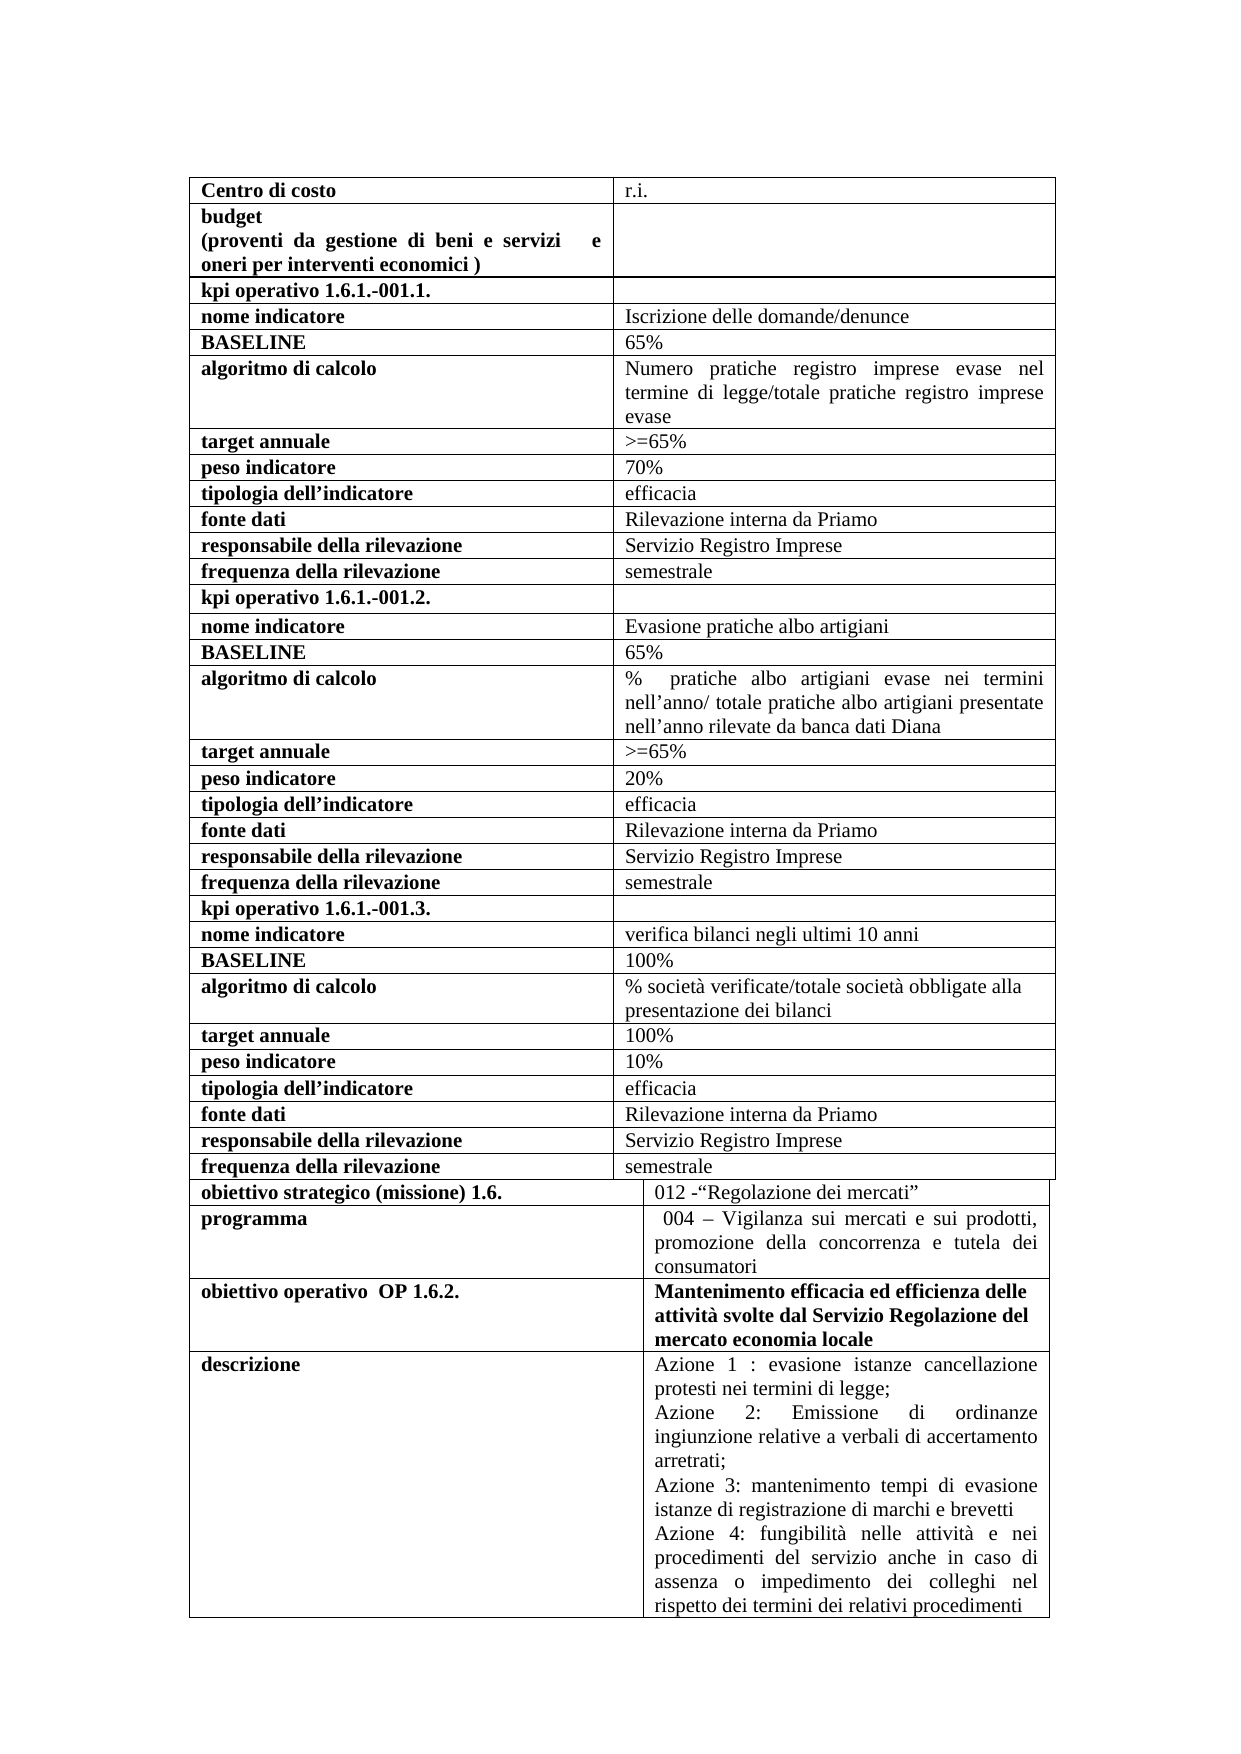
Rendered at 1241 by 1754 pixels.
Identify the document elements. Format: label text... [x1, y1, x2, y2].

table_cell peso indicatore [190, 1050, 613, 1074]
table_cell verifica bilanci negli ultimi 10 anni [614, 922, 1055, 947]
table_cell responsabile della rilevazione [190, 533, 613, 558]
table_cell algoritmo di calcolo [190, 356, 613, 428]
table_cell Evasione pratiche albo artigiani [614, 614, 1055, 639]
table_cell nome indicatore [190, 922, 613, 947]
table_cell 012 -“Regolazione dei mercati” [644, 1180, 1049, 1205]
table_cell fonte dati [190, 1102, 613, 1127]
table_cell Iscrizione delle domande/denunce [614, 304, 1055, 328]
table_cell 65% [614, 330, 1055, 354]
table_cell peso indicatore [190, 455, 613, 480]
table_cell efficacia [614, 792, 1055, 817]
table_cell efficacia [614, 1076, 1055, 1101]
table_cell obiettivo operativo OP 1.6.2. [190, 1279, 643, 1351]
table_cell nome indicatore [190, 304, 613, 328]
table_cell r.i. [614, 178, 1055, 203]
table_cell Servizio Registro Imprese [614, 1128, 1055, 1153]
table_cell descrizione [190, 1352, 643, 1617]
table_cell Rilevazione interna da Priamo [614, 507, 1055, 532]
table_cell kpi operativo 1.6.1.-001.1. [190, 278, 613, 302]
table_cell Azione 1 : evasione istanze cancellazione protesti nei termini di legge; Azione 2: Emissione di ordinanze ingiunzione relative a verbali di accertamento arretrati; Azione 3: mantenimento tempi di evasione istanze di registrazione di marchi e brevetti Azione 4: fungibilità nelle attività e nei procedimenti del servizio anche in caso di assenza o impedimento dei colleghi nel rispetto dei termini dei relativi procedimenti [644, 1352, 1049, 1617]
table_cell efficacia [614, 481, 1055, 506]
table_cell tipologia dell’indicatore [190, 1076, 613, 1101]
table_cell peso indicatore [190, 766, 613, 791]
table_cell % pratiche albo artigiani evase nei termini nell’anno/ totale pratiche albo artigiani presentate nell’anno rilevate da banca dati Diana [614, 666, 1055, 738]
table_cell 100% [614, 948, 1055, 973]
table_cell obiettivo strategico (missione) 1.6. [190, 1180, 643, 1205]
table_cell frequenza della rilevazione [190, 1154, 613, 1179]
table_cell 004 – Vigilanza sui mercati e sui prodotti, promozione della concorrenza e tutela dei consumatori [644, 1206, 1049, 1278]
table_cell Centro di costo [190, 178, 613, 203]
table_cell semestrale [614, 870, 1055, 895]
table_cell target annuale [190, 429, 613, 454]
table_cell kpi operativo 1.6.1.-001.3. [190, 896, 613, 921]
table_cell responsabile della rilevazione [190, 1128, 613, 1153]
table_cell programma [190, 1206, 643, 1278]
table_cell Servizio Registro Imprese [614, 533, 1055, 558]
table_cell 10% [614, 1050, 1055, 1074]
table_cell 70% [614, 455, 1055, 480]
table_cell 20% [614, 766, 1055, 791]
table_cell [614, 585, 1055, 613]
table_cell Servizio Registro Imprese [614, 844, 1055, 869]
table_cell Rilevazione interna da Priamo [614, 1102, 1055, 1127]
table_cell budget (proventi da gestione di beni e servizi e oneri per interventi economici ) [190, 204, 613, 276]
table_cell responsabile della rilevazione [190, 844, 613, 869]
table_cell kpi operativo 1.6.1.-001.2. [190, 585, 613, 613]
table_cell >=65% [614, 429, 1055, 454]
table_cell nome indicatore [190, 614, 613, 639]
table_cell fonte dati [190, 818, 613, 843]
table_cell BASELINE [190, 640, 613, 665]
table_cell BASELINE [190, 330, 613, 354]
table_cell Numero pratiche registro imprese evase nel termine di legge/totale pratiche registro imprese evase [614, 356, 1055, 428]
table_cell [614, 278, 1055, 302]
table_cell semestrale [614, 1154, 1055, 1179]
table_cell Rilevazione interna da Priamo [614, 818, 1055, 843]
table_cell >=65% [614, 740, 1055, 764]
table_cell % società verificate/totale società obbligate alla presentazione dei bilanci [614, 974, 1055, 1022]
table_cell target annuale [190, 740, 613, 764]
table_cell tipologia dell’indicatore [190, 792, 613, 817]
table_cell frequenza della rilevazione [190, 559, 613, 584]
table_cell target annuale [190, 1024, 613, 1048]
table_cell [614, 204, 1055, 276]
table_cell Mantenimento efficacia ed efficienza delle attività svolte dal Servizio Regolazione del mercato economia locale [644, 1279, 1049, 1351]
table_cell fonte dati [190, 507, 613, 532]
table_cell tipologia dell’indicatore [190, 481, 613, 506]
table_cell semestrale [614, 559, 1055, 584]
table_cell 65% [614, 640, 1055, 665]
table_cell [614, 896, 1055, 921]
table_cell algoritmo di calcolo [190, 974, 613, 1022]
table_cell algoritmo di calcolo [190, 666, 613, 738]
table_cell frequenza della rilevazione [190, 870, 613, 895]
table_cell 100% [614, 1024, 1055, 1048]
table_cell BASELINE [190, 948, 613, 973]
